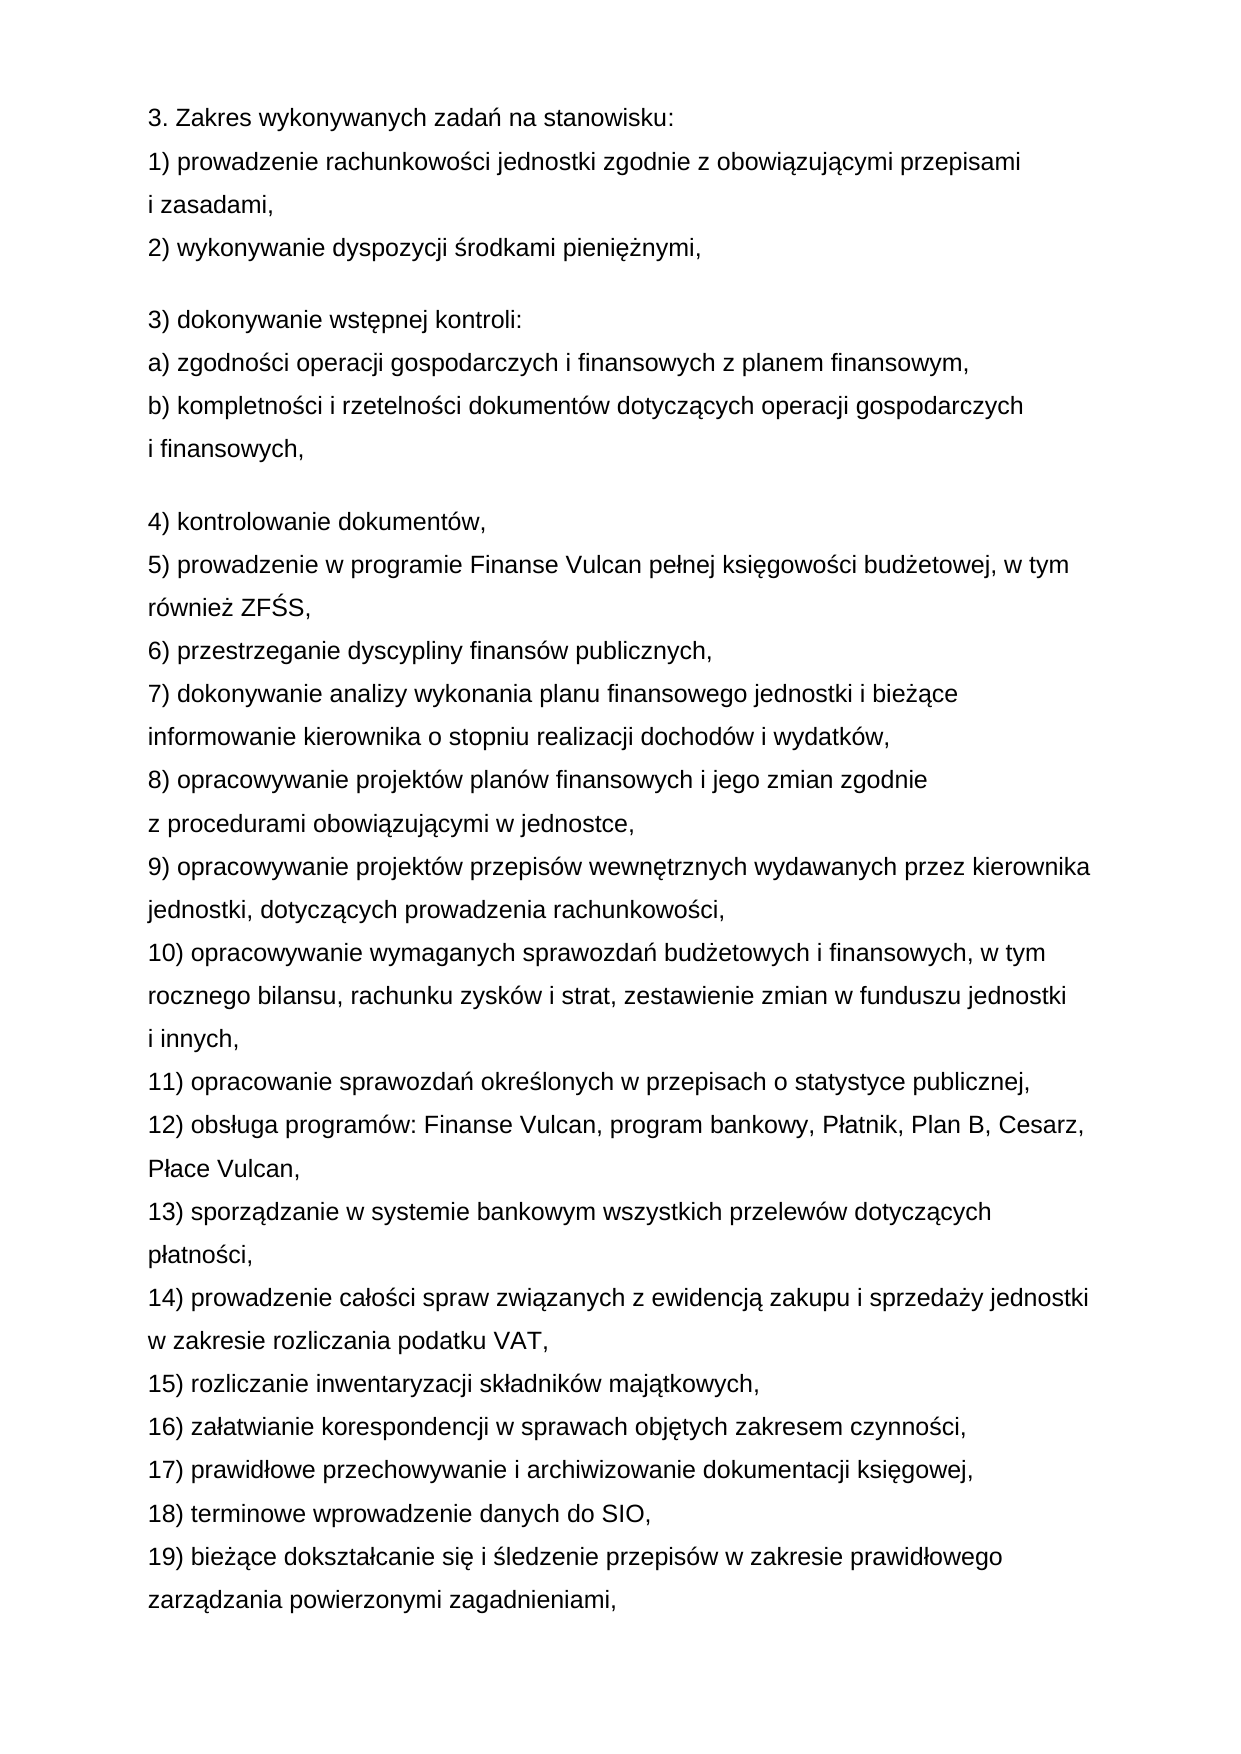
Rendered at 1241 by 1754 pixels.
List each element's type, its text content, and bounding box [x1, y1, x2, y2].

text 5) prowadzenie w programie Finanse Vulcan pełnej księgowości budżetowej, w tym również ZFŚS, [148, 550, 1092, 622]
text 4) kontrolowanie dokumentów, [148, 507, 1092, 536]
text 3. Zakres wykonywanych zadań na stanowisku: 1) prowadzenie rachunkowości jednostki zgodnie z obowiązującymi przepisami i zasadami, 2) wykonywanie dyspozycji środkami pieniężnymi, [148, 103, 1092, 262]
text 19) bieżące dokształcanie się i śledzenie przepisów w zakresie prawidłowego zarządzania powierzonymi zagadnieniami, [148, 1542, 1092, 1614]
text 11) opracowanie sprawozdań określonych w przepisach o statystyce publicznej, [148, 1067, 1092, 1096]
text 3) dokonywanie wstępnej kontroli: a) zgodności operacji gospodarczych i finansowych z planem finansowym, b) kompletności i rzetelności dokumentów dotyczących operacji gospodarczych i finansowych, [148, 305, 1092, 463]
text 17) prawidłowe przechowywanie i archiwizowanie dokumentacji księgowej, [148, 1456, 1092, 1484]
text 7) dokonywanie analizy wykonania planu finansowego jednostki i bieżące informowanie kierownika o stopniu realizacji dochodów i wydatków, [148, 679, 1092, 751]
text 6) przestrzeganie dyscypliny finansów publicznych, [148, 636, 1092, 665]
text 10) opracowywanie wymaganych sprawozdań budżetowych i finansowych, w tym rocznego bilansu, rachunku zysków i strat, zestawienie zmian w funduszu jednostki i innych, [148, 938, 1092, 1053]
text 15) rozliczanie inwentaryzacji składników majątkowych, [148, 1369, 1092, 1398]
text 9) opracowywanie projektów przepisów wewnętrznych wydawanych przez kierownika jednostki, dotyczących prowadzenia rachunkowości, [148, 852, 1092, 924]
text 12) obsługa programów: Finanse Vulcan, program bankowy, Płatnik, Plan B, Cesarz, Płace Vulcan, [148, 1111, 1092, 1182]
text 16) załatwianie korespondencji w sprawach objętych zakresem czynności, [148, 1412, 1092, 1441]
text 18) terminowe wprowadzenie danych do SIO, [148, 1499, 1092, 1527]
text 13) sporządzanie w systemie bankowym wszystkich przelewów dotyczących płatności, [148, 1197, 1092, 1269]
text 14) prowadzenie całości spraw związanych z ewidencją zakupu i sprzedaży jednostki w zakresie rozliczania podatku VAT, [148, 1283, 1092, 1355]
text 8) opracowywanie projektów planów finansowych i jego zmian zgodnie z procedurami obowiązującymi w jednostce, [148, 766, 1092, 837]
